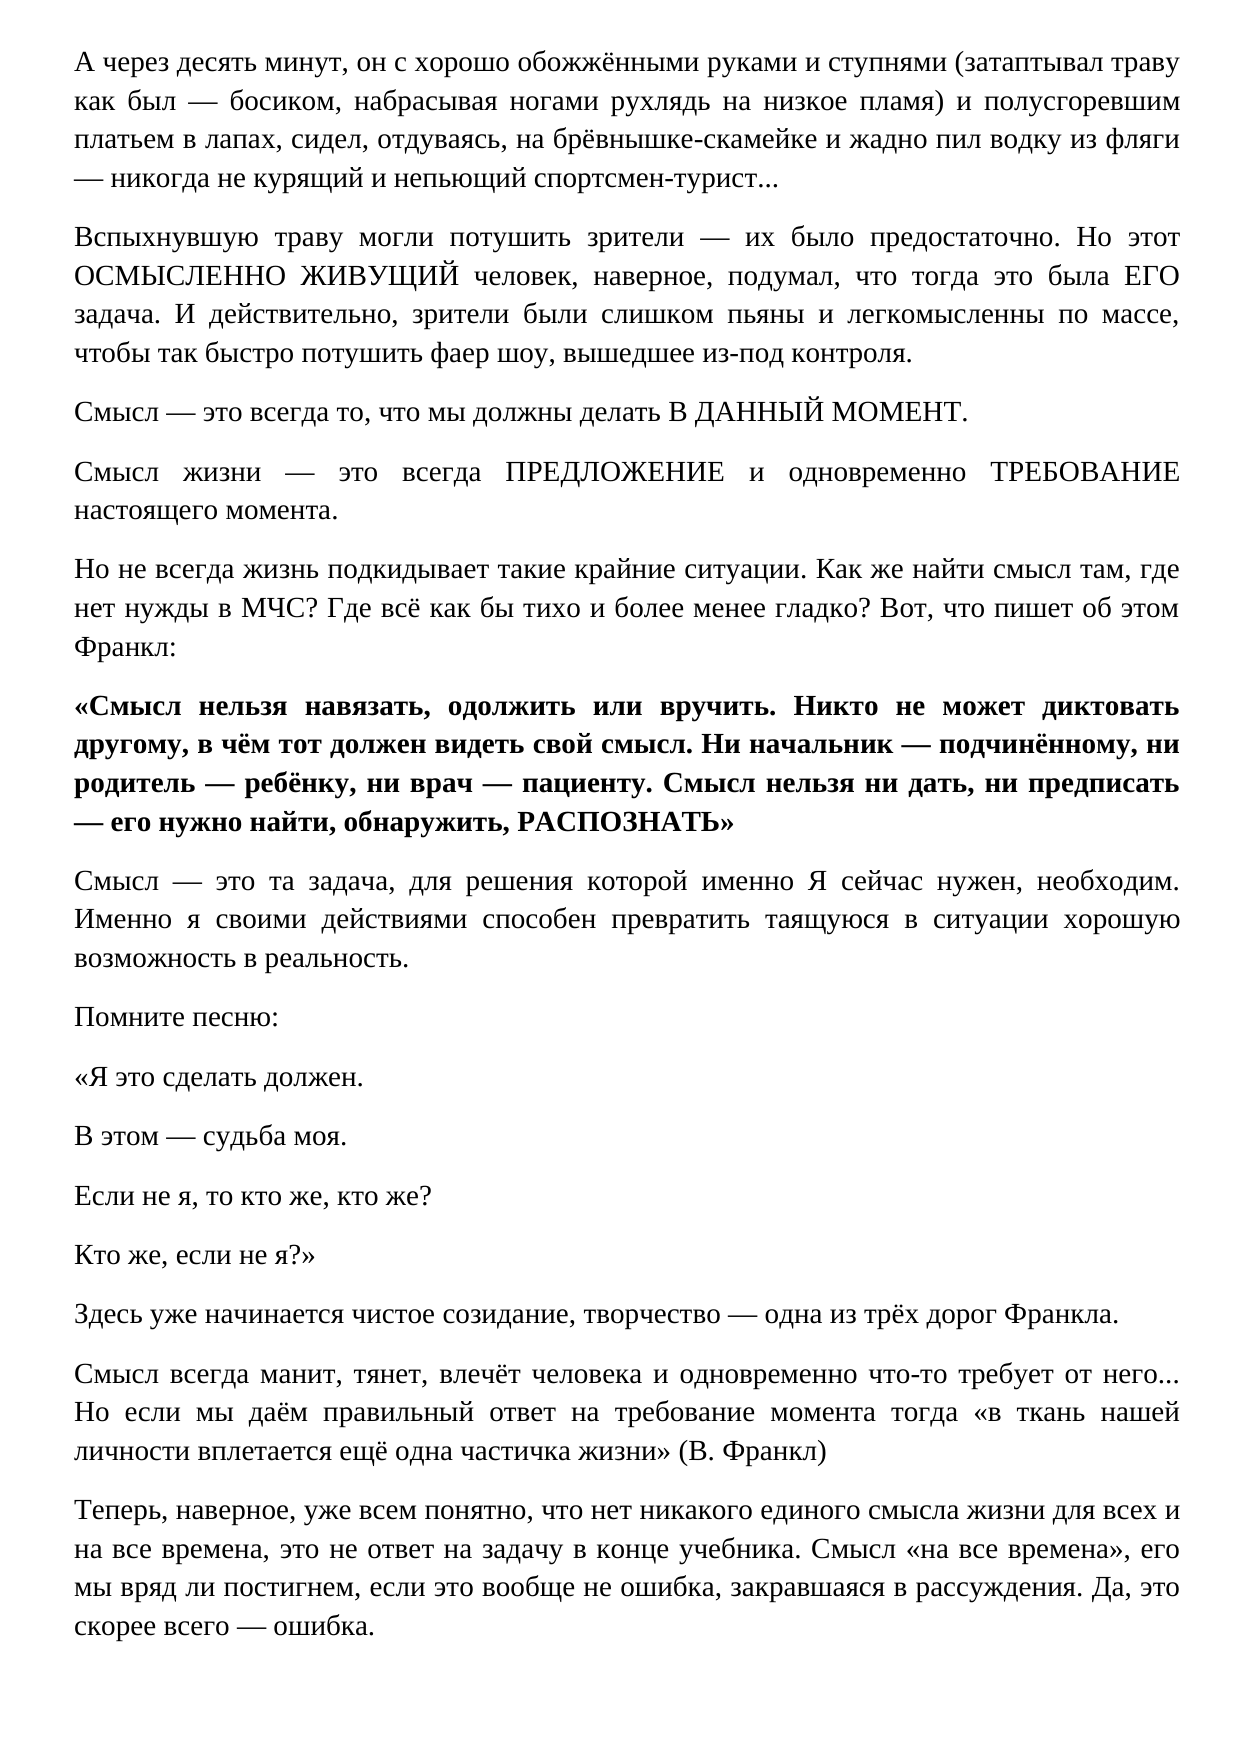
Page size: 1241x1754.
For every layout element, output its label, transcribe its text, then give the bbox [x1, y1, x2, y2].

text В этом — судьба моя. [74, 1118, 1181, 1152]
text Смысл всегда манит, тянет, влечёт человека и одновременно что-то требует от него... Но если мы даём правильный ответ на требование момента тогда «в ткань нашей личности вплетается ещё одна частичка жизни» (В. Франкл) [74, 1356, 1181, 1466]
text Кто же, если не я?» [74, 1237, 1181, 1271]
text Смысл — это та задача, для решения которой именно Я сейчас нужен, необходим. Именно я своими действиями способен превратить таящуюся в ситуации хорошую возможность в реальность. [74, 863, 1181, 974]
text Вспыхнувшую траву могли потушить зрители — их было предостаточно. Но этот ОСМЫСЛЕННО ЖИВУЩИЙ человек, наверное, подумал, что тогда это была ЕГО задача. И действительно, зрители были слишком пьяны и легкомысленны по массе, чтобы так быстро потушить фаер шоу, вышедшее из-под контроля. [74, 219, 1181, 368]
text А через десять минут, он с хорошо обожжёнными руками и ступнями (затаптывал траву как был — босиком, набрасывая ногами рухлядь на низкое пламя) и полусгоревшим платьем в лапах, сидел, отдуваясь, на брёвнышке-скамейке и жадно пил водку из фляги — никогда не курящий и непьющий спортсмен-турист... [74, 44, 1181, 193]
text Помните песню: [74, 999, 1181, 1033]
text «Смысл нельзя навязать, одолжить или вручить. Никто не может диктовать другому, в чём тот должен видеть свой смысл. Ни начальник — подчинённому, ни родитель — ребёнку, ни врач — пациенту. Смысл нельзя ни дать, ни предписать — его нужно найти, обнаружить, РАСПОЗНАТЬ» [74, 688, 1181, 837]
text Здесь уже начинается чистое созидание, творчество — одна из трёх дорог Франкла. [74, 1296, 1181, 1330]
text «Я это сделать должен. [74, 1059, 1181, 1092]
text Если не я, то кто же, кто же? [74, 1178, 1181, 1211]
text Смысл — это всегда то, что мы должны делать В ДАННЫЙ МОМЕНТ. [74, 394, 1181, 428]
text Но не всегда жизнь подкидывает такие крайние ситуации. Как же найти смысл там, где нет нужды в МЧС? Где всё как бы тихо и более менее гладко? Вот, что пишет об этом Франкл: [74, 552, 1181, 662]
text Теперь, наверное, уже всем понятно, что нет никакого единого смысла жизни для всех и на все времена, это не ответ на задачу в конце учебника. Смысл «на все времена», его мы вряд ли постигнем, если это вообще не ошибка, закравшаяся в рассуждения. Да, это скорее всего — ошибка. [74, 1492, 1181, 1641]
text Смысл жизни — это всегда ПРЕДЛОЖЕНИЕ и одновременно ТРЕБОВАНИЕ настоящего момента. [74, 454, 1181, 526]
